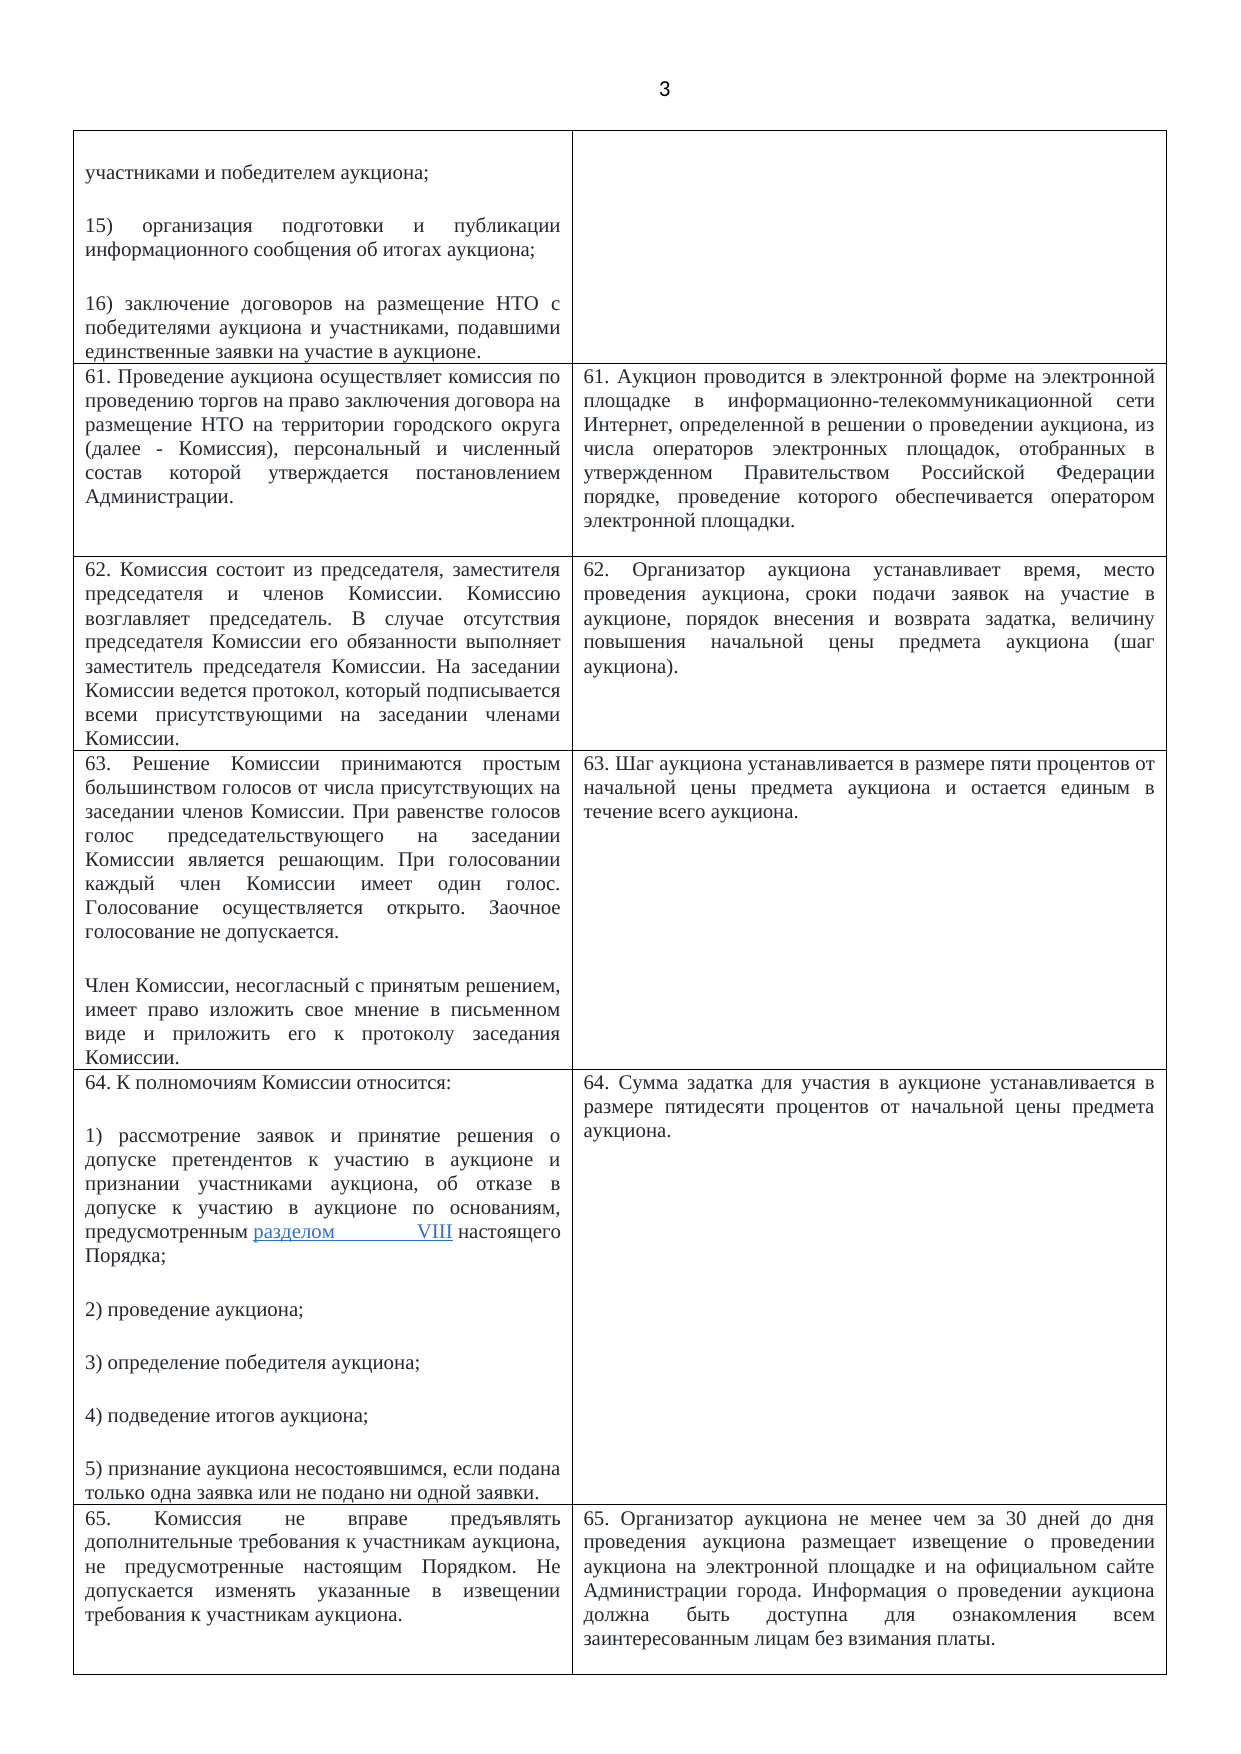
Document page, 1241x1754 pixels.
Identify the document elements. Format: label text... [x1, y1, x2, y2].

table_cell 65. Организатор аукциона не менее чем за 30 дней до дня проведения аукциона размещает извещение о проведении аукциона на электронной площадке и на официальном сайте Администрации города. Информация о проведении аукциона должна быть доступна для ознакомления всем заинтересованным лицам без взимания платы. [573, 1505, 1166, 1674]
table_cell 61. Аукцион проводится в электронной форме на электронной площадке в информационно-телекоммуникационной сети Интернет, определенной в решении о проведении аукциона, из числа операторов электронных площадок, отобранных в утвержденном Правительством Российской Федерации порядке, проведение которого обеспечивается оператором электронной площадки. [573, 364, 1166, 556]
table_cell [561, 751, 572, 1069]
table_cell 62. Организатор аукциона устанавливает время, место проведения аукциона, сроки подачи заявок на участие в аукционе, порядок внесения и возврата задатка, величину повышения начальной цены предмета аукциона (шаг аукциона). [573, 557, 1166, 750]
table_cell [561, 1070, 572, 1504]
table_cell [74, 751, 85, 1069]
table_cell 65. Комиссия не вправе предъявлять дополнительные требования к участникам аукциона, не предусмотренные настоящим Порядком. Не допускается изменять указанные в извещении требования к участникам аукциона. [74, 1505, 572, 1674]
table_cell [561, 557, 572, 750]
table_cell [573, 131, 1166, 363]
table_cell 63. Шаг аукциона устанавливается в размере пяти процентов от начальной цены предмета аукциона и остается единым в течение всего аукциона. [573, 751, 1166, 1069]
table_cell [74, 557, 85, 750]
table_cell 64. Сумма задатка для участия в аукционе устанавливается в размере пятидесяти процентов от начальной цены предмета аукциона. [573, 1070, 1166, 1504]
table_cell 61. Проведение аукциона осуществляет комиссия по проведению торгов на право заключения договора на размещение НТО на территории городского округа (далее - Комиссия), персональный и численный состав которой утверждается постановлением Администрации. [74, 364, 572, 556]
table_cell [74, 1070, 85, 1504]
